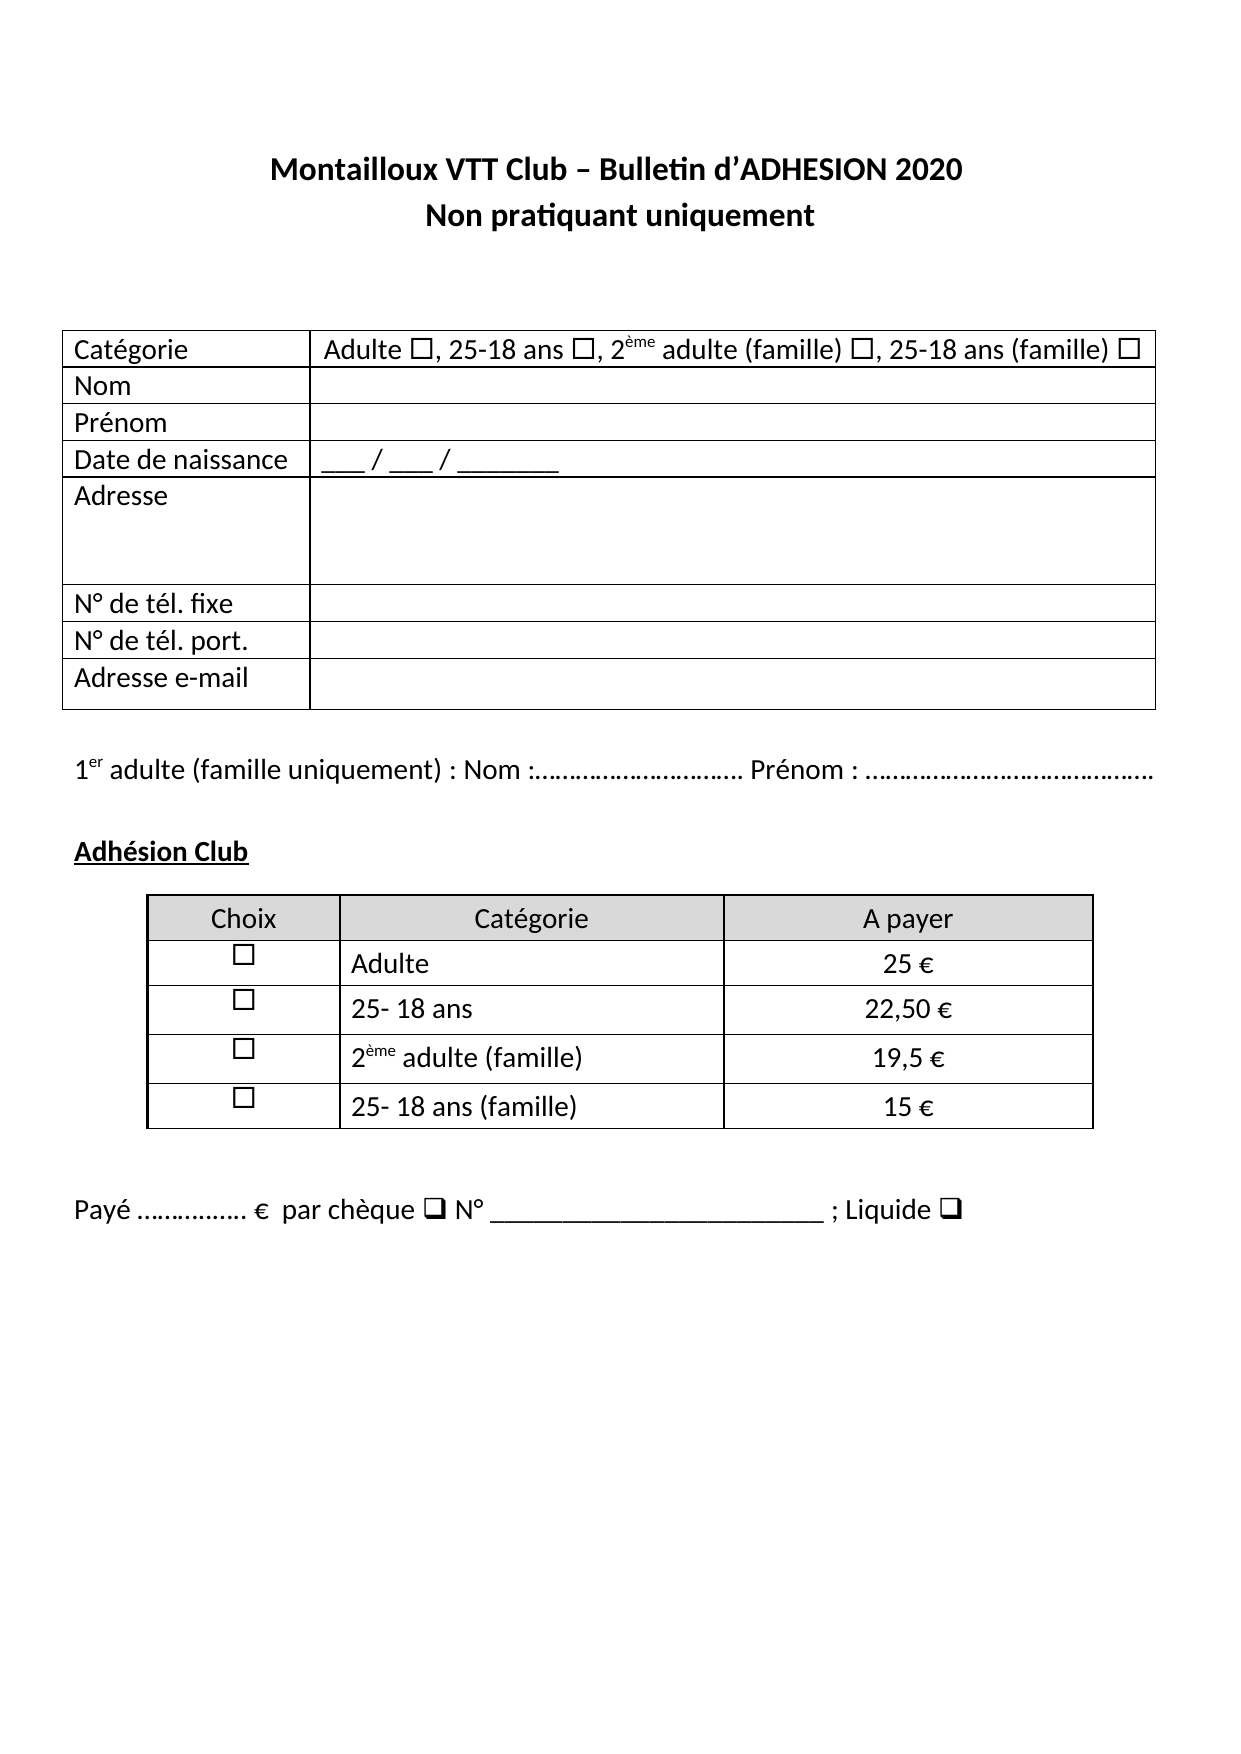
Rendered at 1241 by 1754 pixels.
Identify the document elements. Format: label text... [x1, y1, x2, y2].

table_cell Adulte [341, 941, 723, 985]
table_header Choix [149, 896, 339, 940]
table_cell [311, 478, 1155, 584]
table_cell [149, 1084, 339, 1128]
table_cell Prénom [63, 404, 309, 440]
table_cell [311, 368, 1155, 403]
table_header Catégorie [341, 896, 723, 940]
table_cell 25 € [725, 941, 1092, 985]
table_cell Adresse [63, 478, 309, 584]
table_cell Adresse e-mail [63, 659, 309, 709]
table_cell 22,50 € [725, 986, 1092, 1034]
table_cell [311, 622, 1155, 658]
table_cell N° de tél. fixe [63, 585, 309, 621]
table_cell [149, 941, 339, 985]
table_cell Nom [63, 368, 309, 403]
table_cell [311, 659, 1155, 709]
table_cell ___ / ___ / _______ [311, 441, 1155, 476]
table_cell [149, 986, 339, 1034]
table_cell [311, 404, 1155, 440]
text 1er adulte (famille uniquement) : Nom :…………………………. Prénom : ……………………………………. Adhésion Club [74, 710, 1166, 868]
text Payé ………..….. € par chèque N° _______________________ ; Liquide [74, 1191, 1166, 1227]
table_cell [311, 585, 1155, 621]
table_header Catégorie [63, 331, 309, 366]
table_cell 15 € [725, 1084, 1092, 1128]
table_header A payer [725, 896, 1092, 940]
table_cell N° de tél. port. [63, 622, 309, 658]
table_cell Date de naissance [63, 441, 309, 476]
table_cell [149, 1035, 339, 1083]
text Montailloux VTT Club – Bulletin d’ADHESION 2020 Non pratiquant uniquement [74, 148, 1166, 235]
table_cell 25- 18 ans [341, 986, 723, 1034]
table_header Adulte , 25-18 ans , 2ème adulte (famille) , 25-18 ans (famille) [311, 331, 1155, 366]
table_cell 25- 18 ans (famille) [341, 1084, 723, 1128]
table_cell 19,5 € [725, 1035, 1092, 1083]
table_cell 2ème adulte (famille) [341, 1035, 723, 1083]
